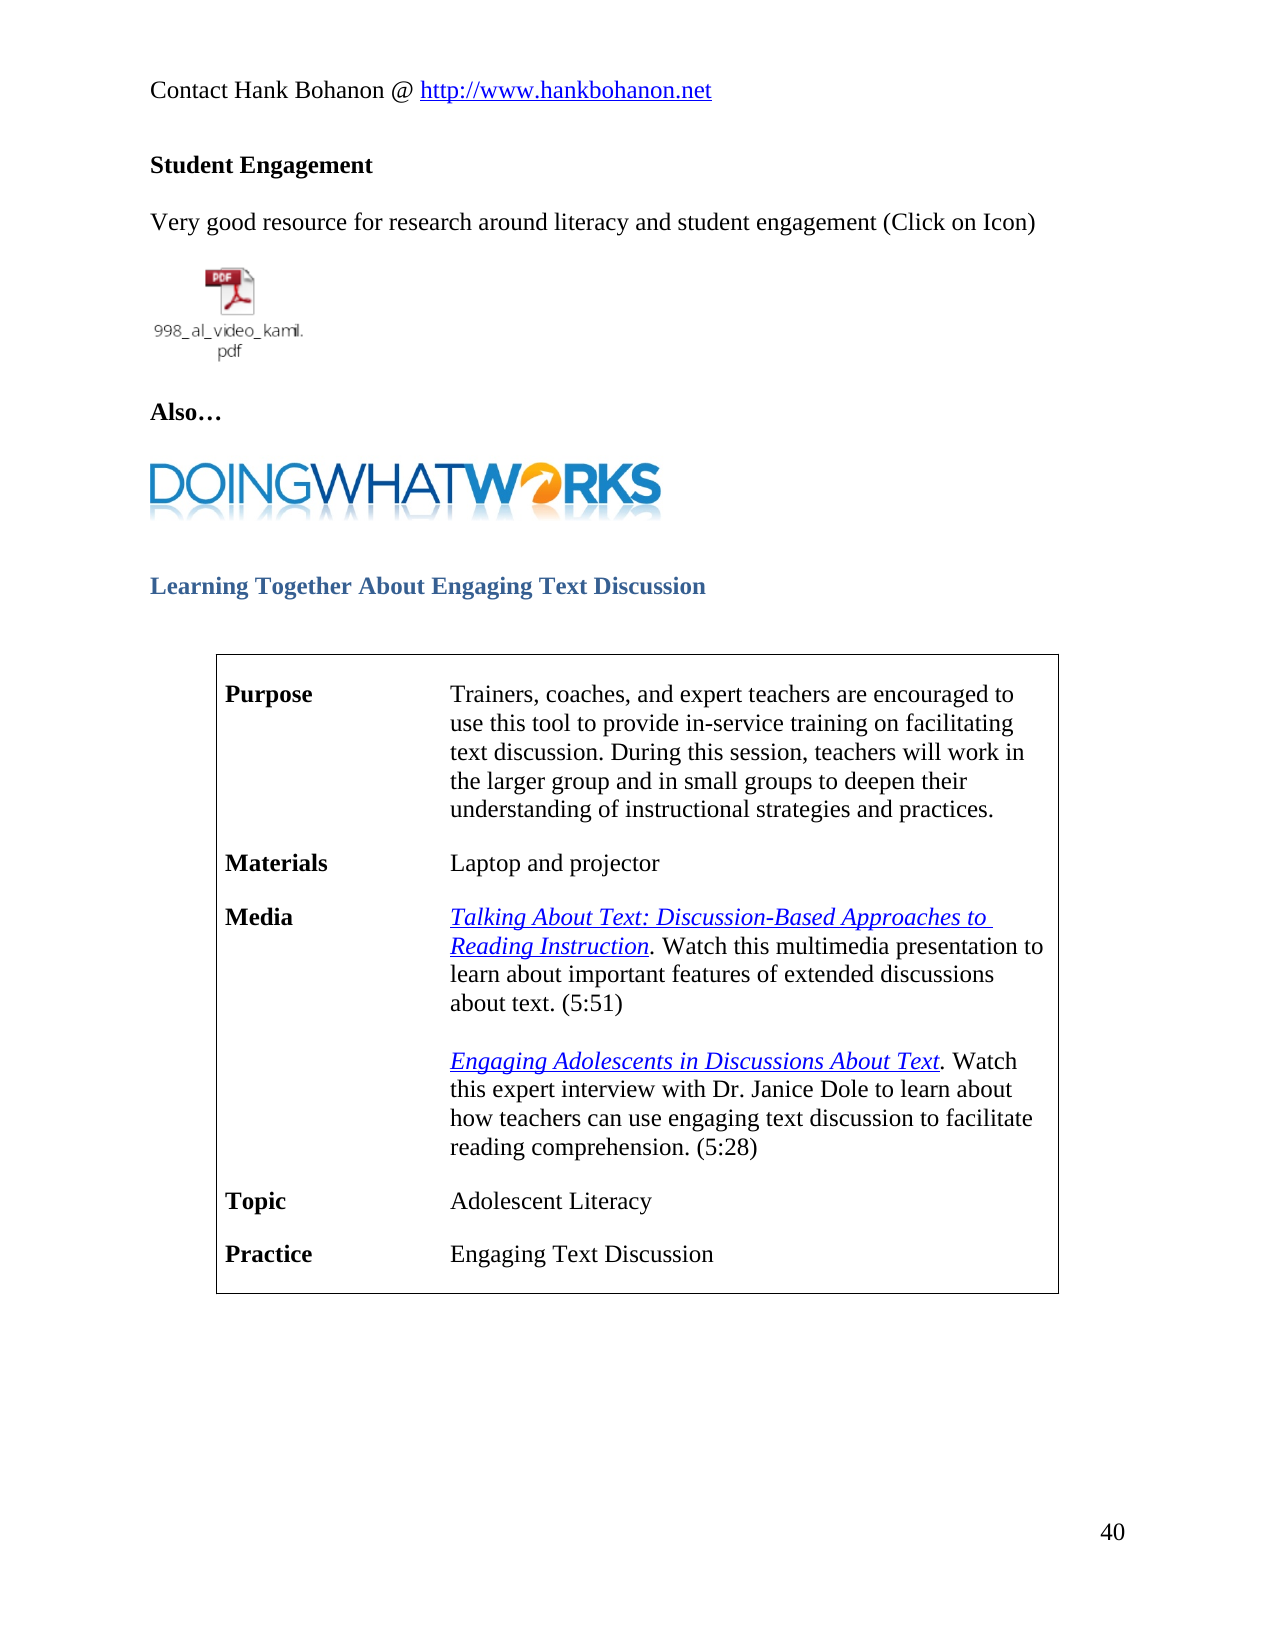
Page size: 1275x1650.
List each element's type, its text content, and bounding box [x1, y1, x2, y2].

text Topic Adolescent Literacy [217, 1160, 1058, 1213]
text Student Engagement [150, 150, 1125, 179]
picture [150, 455, 684, 521]
text Media Talking About Text: Discussion-Based Approaches to Reading Instruction. Watch this multimedia presentation to learn about important features of extended discussions about text. (5:51) Engaging Adolescents in Discussions About Text. Watch this expert interview with Dr. Janice Dole to learn about how teachers can use engaging text discussion to facilitate reading comprehension. (5:28) [217, 876, 1058, 1160]
text Also… [150, 397, 1125, 426]
text Materials Laptop and projector [217, 822, 1058, 876]
text Very good resource for research around literacy and student engagement (Click on Icon) [150, 207, 1125, 236]
subtitle Learning Together About Engaging Text Discussion [150, 571, 1125, 600]
text Purpose Trainers, coaches, and expert teachers are encouraged to use this tool to provide in-service training on facilitating text discussion. During this session, teachers will work in the larger group and in small groups to deepen their understanding of instructional strategies and practices. [217, 655, 1058, 822]
text Practice Engaging Text Discussion [217, 1213, 1058, 1293]
